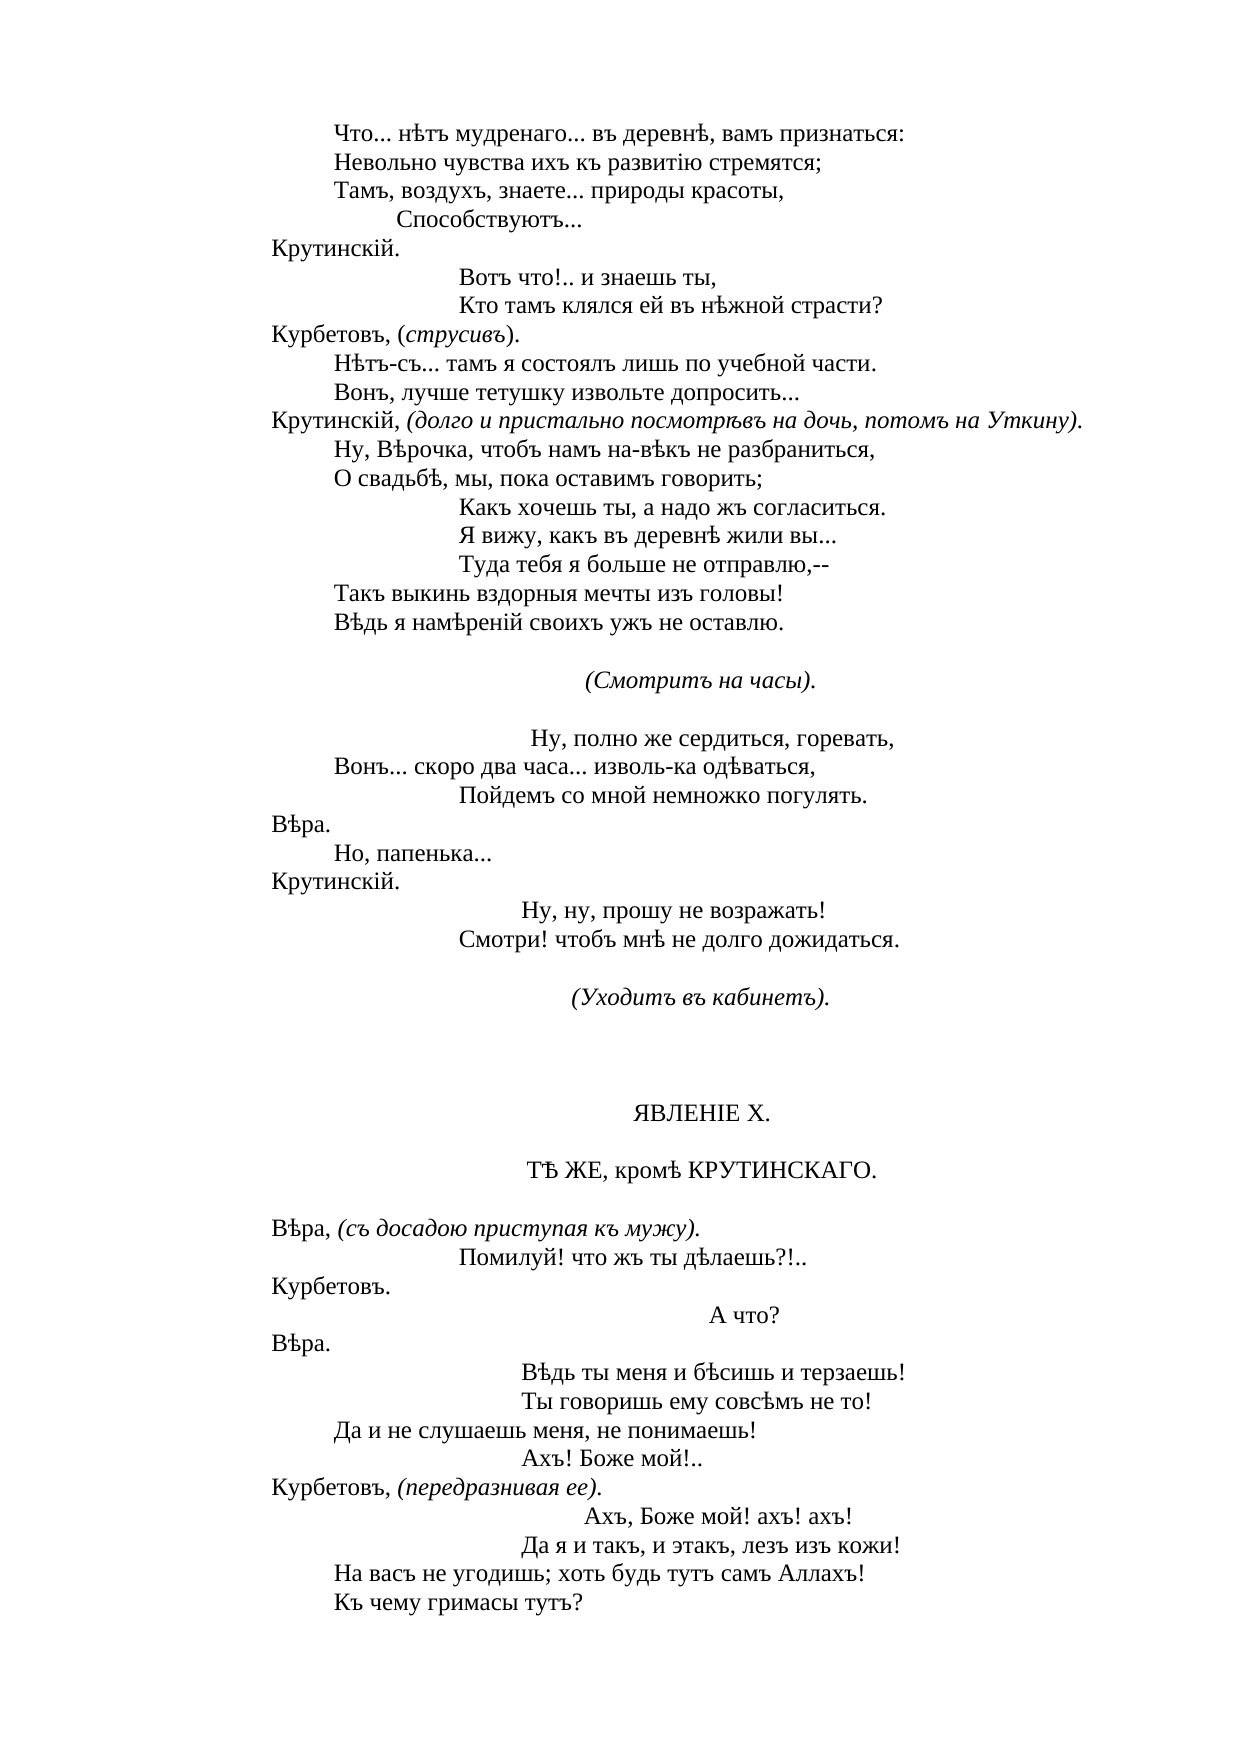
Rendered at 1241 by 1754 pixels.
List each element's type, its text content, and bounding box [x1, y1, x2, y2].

text Вѣpa, (съ досадою приступая къ мужу). [252, 1213, 1152, 1242]
text Вотъ что!.. и знаешь ты, [252, 262, 1152, 291]
text Курбетовъ, (передразнивая ее). [252, 1472, 1152, 1501]
text О свадьбѣ, мы, пока оставимъ говорить; [252, 463, 1152, 492]
text Крутинскій. [252, 233, 1152, 262]
text Ахъ, Боже мой! ахъ! ахъ! [252, 1501, 1152, 1530]
text Какъ хочешь ты, а надо жъ согласиться. [252, 492, 1152, 521]
text Ну, Вѣрочка, чтобъ намъ на-вѣкъ не разбраниться, [252, 434, 1152, 463]
text Вонъ... скоро два часа... изволь-ка одѣваться, [252, 751, 1152, 780]
text Крутинскій, (долго и пристально посмотрѣвъ на дочь, потомъ на Уткину). [252, 406, 1152, 434]
text Смотри! чтобъ мнѣ не долго дожидаться. [252, 924, 1152, 953]
text Вѣра. [252, 1328, 1152, 1357]
text ТѢ ЖЕ, кромѣ КРУТИНСКАГО. [252, 1156, 1152, 1184]
text Да и не слушаешь меня, не понимаешь! [252, 1415, 1152, 1443]
text Помилуй! что жъ ты дѣлаешь?!.. [252, 1242, 1152, 1271]
text Крутинскій. [252, 866, 1152, 895]
text Ну, ну, прошу не возражать! [252, 895, 1152, 924]
text Вѣдь ты меня и бѣсишь и терзаешь! [252, 1357, 1152, 1386]
text (Смотритъ на часы). [252, 665, 1152, 693]
text Пойдемъ со мной немножко погулять. [252, 780, 1152, 809]
text На васъ не угодишь; хоть будь тутъ самъ Аллахъ! [252, 1558, 1152, 1587]
text Я вижу, какъ въ деревнѣ жили вы... [252, 521, 1152, 549]
text Кто тамъ клялся ей въ нѣжной страсти? [252, 291, 1152, 319]
text Ахъ! Боже мой!.. [252, 1443, 1152, 1472]
text Курбетовъ, (струсивъ). [252, 319, 1152, 348]
text Что... нѣтъ мудренаго... въ деревнѣ, вамъ признаться: [252, 118, 1152, 147]
text Курбетовъ. [252, 1271, 1152, 1300]
text А что? [252, 1300, 1152, 1328]
text Да я и такъ, и этакъ, лезъ изъ кожи! [252, 1530, 1152, 1558]
text Ты говоришь ему совсѣмъ не то! [252, 1386, 1152, 1415]
text Невольно чувства ихъ къ развитію стремятся; [252, 147, 1152, 176]
text Вонъ, лучше тетушку извольте допросить... [252, 377, 1152, 406]
text Но, папенька... [252, 838, 1152, 866]
text Тамъ, воздухъ, знаете... природы красоты, [252, 176, 1152, 204]
text ЯВЛЕНІЕ X. [252, 1098, 1152, 1126]
text Къ чему гримасы тутъ? [252, 1587, 1152, 1616]
text Туда тебя я больше не отправлю,-- [252, 549, 1152, 578]
text Нѣтъ-съ... тамъ я состоялъ лишь по учебной части. [252, 348, 1152, 377]
text Ну, полно же сердиться, горевать, [252, 723, 1152, 751]
text Вѣдь я намѣреній своихъ ужъ не оставлю. [252, 607, 1152, 636]
text Способствуютъ... [252, 204, 1152, 233]
text (Уходитъ въ кабинетъ). [252, 982, 1152, 1011]
text Такъ выкинь вздорныя мечты изъ головы! [252, 578, 1152, 607]
text Вѣра. [252, 809, 1152, 838]
